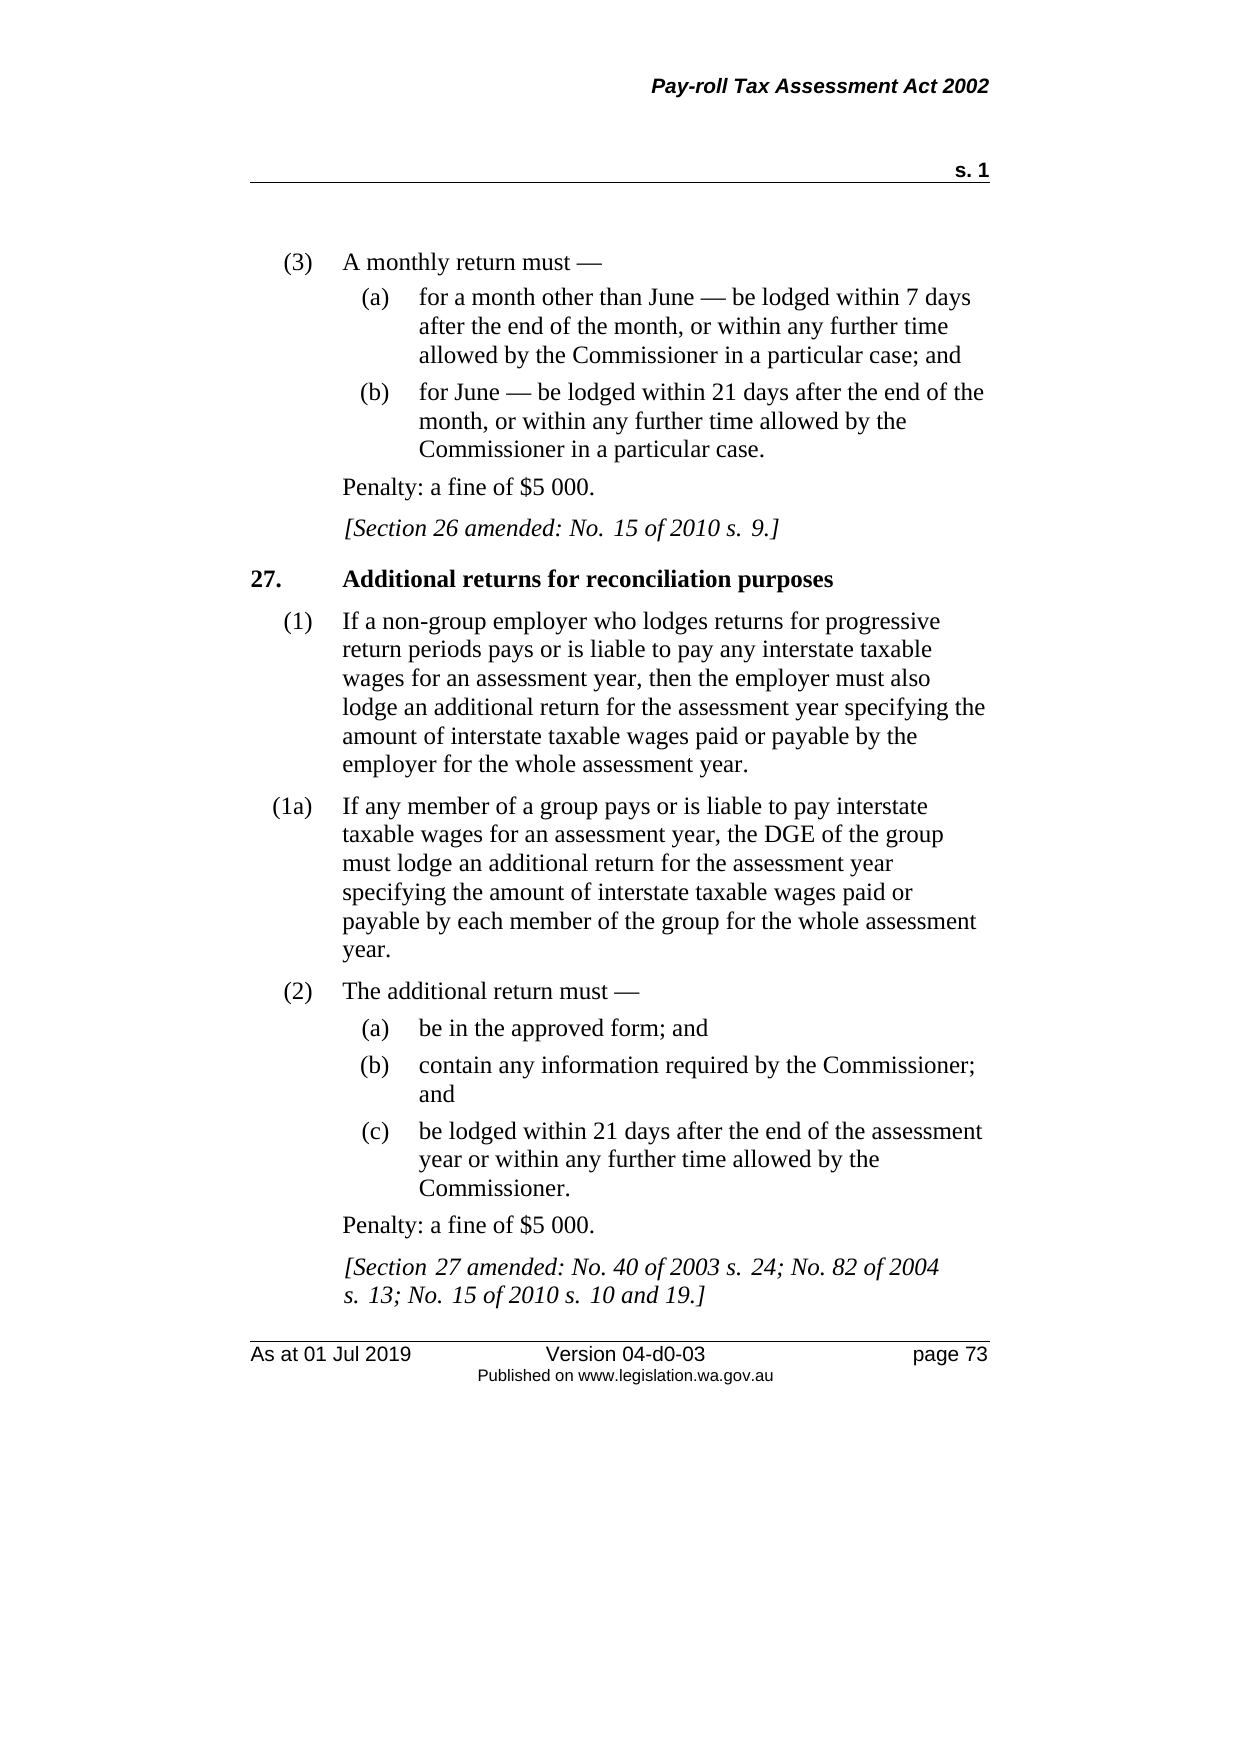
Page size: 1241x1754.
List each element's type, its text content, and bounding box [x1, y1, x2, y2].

text [Section 26 amended: No. 15 of 2010 s. 9.] [250, 513, 990, 542]
text (3) A monthly return must — [250, 247, 990, 276]
text (a) for a month other than June — be lodged within 7 days after the end of the month, or within any further time allowed by the Commissioner in a particular case; and [250, 282, 990, 369]
text (b) for June — be lodged within 21 days after the end of the month, or within any further time allowed by the Commissioner in a particular case. [250, 377, 990, 463]
text Penalty: a fine of $5 000. [250, 472, 990, 500]
text [Section 27 amended: No. 40 of 2003 s. 24; No. 82 of 2004 s. 13; No. 15 of 2010 s. 10 and 19.] [250, 1252, 990, 1309]
text Penalty: a fine of $5 000. [250, 1210, 990, 1239]
text (a) be in the approved form; and [250, 1013, 990, 1042]
text (c) be lodged within 21 days after the end of the assessment year or within any further time allowed by the Commissioner. [250, 1116, 990, 1202]
text (1) If a non-group employer who lodges returns for progressive return periods pays or is liable to pay any interstate taxable wages for an assessment year, then the employer must also lodge an additional return for the assessment year specifying the amount of interstate taxable wages paid or payable by the employer for the whole assessment year. [250, 606, 990, 778]
subtitle 27. Additional returns for reconciliation purposes [250, 564, 990, 593]
text (2) The additional return must — [250, 976, 990, 1004]
text (1a) If any member of a group pays or is liable to pay interstate taxable wages for an assessment year, the DGE of the group must lodge an additional return for the assessment year specifying the amount of interstate taxable wages paid or payable by each member of the group for the whole assessment year. [250, 791, 990, 963]
text (b) contain any information required by the Commissioner; and [250, 1050, 990, 1107]
